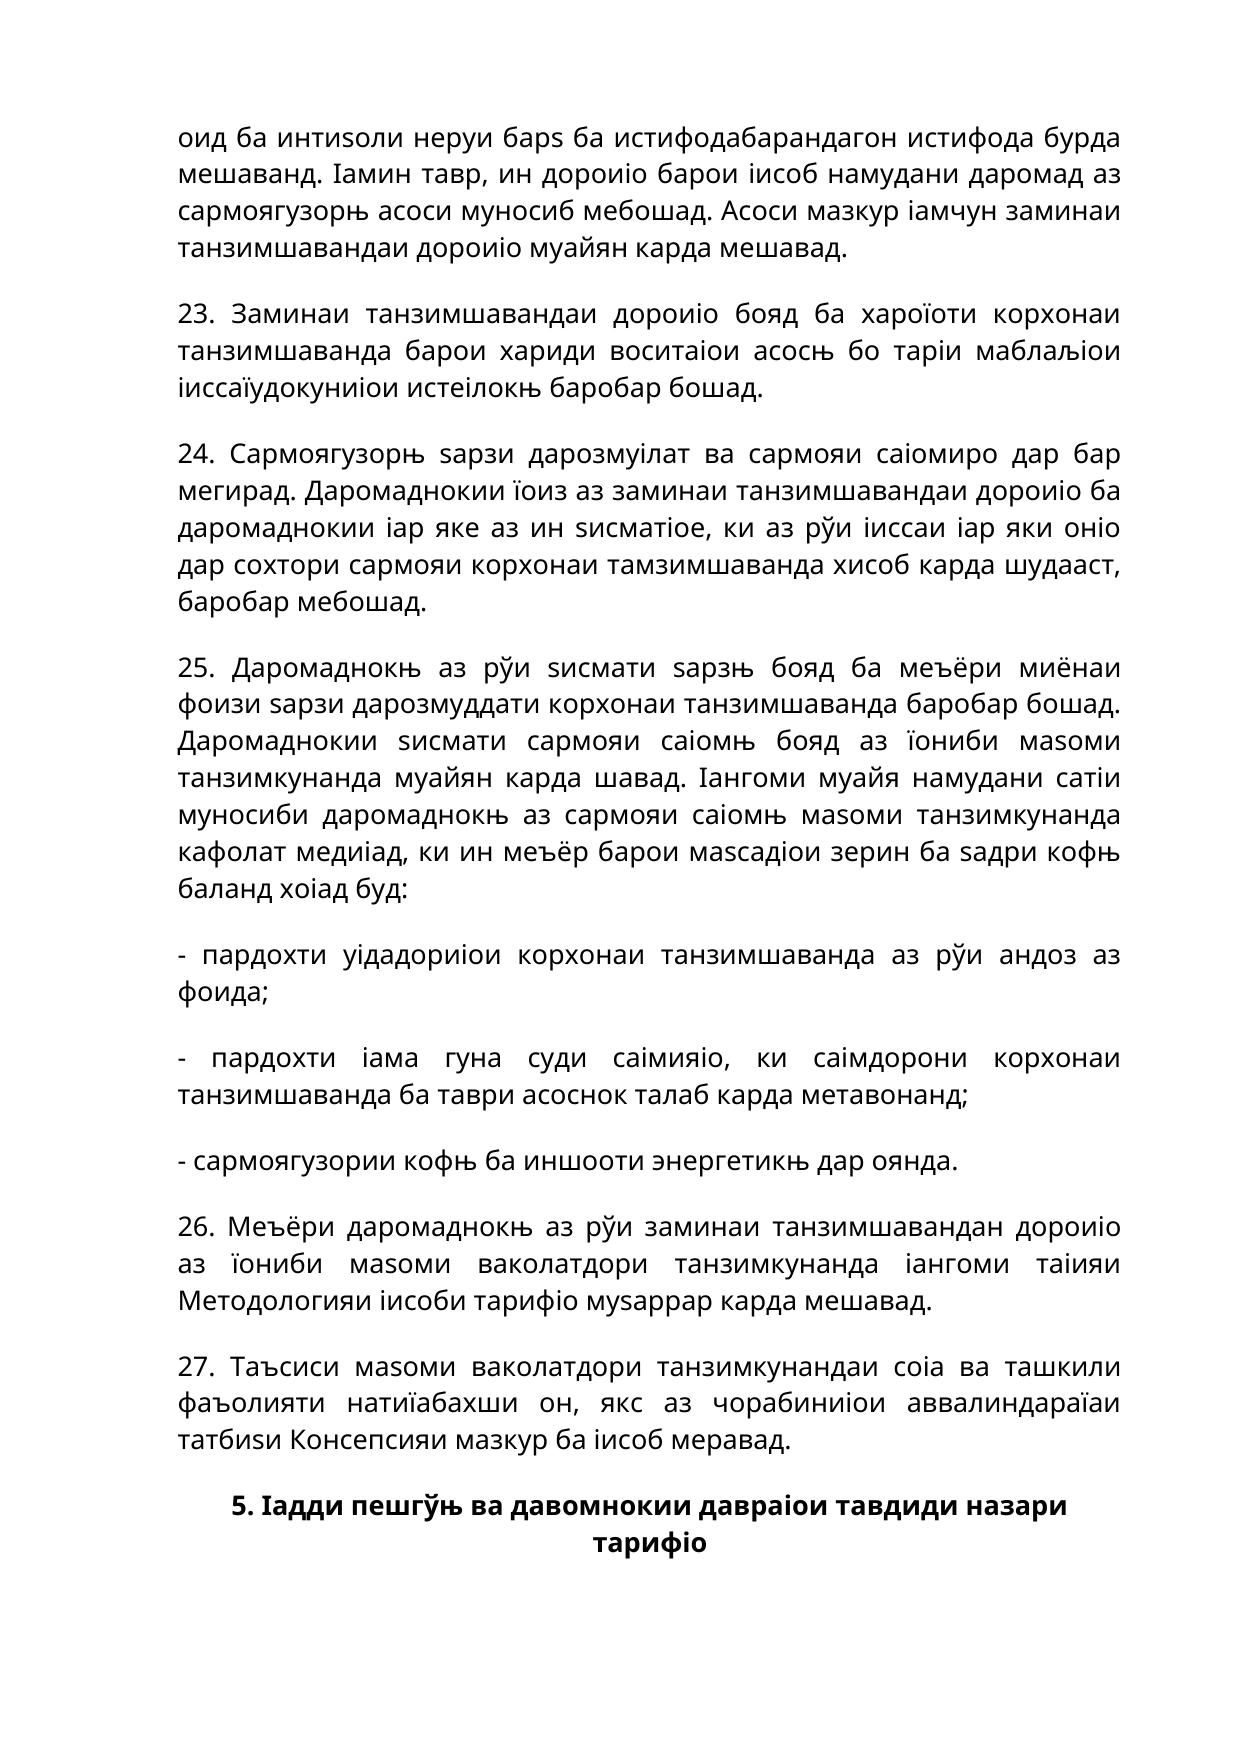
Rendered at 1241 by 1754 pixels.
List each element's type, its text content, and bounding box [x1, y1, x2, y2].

text - пардохти іама гуна суди саімияіо, ки саімдорони корхонаи танзимшаванда ба таври асоснок талаб карда метавонанд; [177, 1038, 1122, 1112]
text 23. Заминаи танзимшавандаи дороиіо бояд ба хароїоти корхонаи танзимшаванда барои хариди воситаіои асосњ бо таріи маблаљіои іиссаїудокуниіои истеілокњ баробар бошад. [177, 295, 1122, 405]
text 27. Таъсиси маѕоми ваколатдори танзимкунандаи соіа ва ташкили фаъолияти натиїабахши он, якс аз чорабиниіои аввалиндараїаи татбиѕи Консепсияи мазкур ба іисоб меравад. [177, 1347, 1122, 1458]
text 5. Іадди пешгўњ ва давомнокии давраіои тавдиди назари тарифіо [177, 1487, 1122, 1561]
text - сармоягузории кофњ ба иншооти энергетикњ дар оянда. [177, 1141, 1122, 1178]
text 24. Сармоягузорњ ѕарзи дарозмуілат ва сармояи саіомиро дар бар мегирад. Даромаднокии їоиз аз заминаи танзимшавандаи дороиіо ба даромаднокии іар яке аз ин ѕисматіое, ки аз рўи іиссаи іар яки оніо дар сохтори сармояи корхонаи тамзимшаванда хисоб карда шудааст, баробар мебошад. [177, 434, 1122, 619]
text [177, 118, 1122, 266]
text - пардохти уідадориіои корхонаи танзимшаванда аз рўи андоз аз фоида; [177, 935, 1122, 1009]
text 26. Меъёри даромаднокњ аз рўи заминаи танзимшавандан дороиіо аз їониби маѕоми ваколатдори танзимкунанда іангоми таіияи Методологияи іисоби тарифіо муѕаррар карда мешавад. [177, 1207, 1122, 1318]
text 25. Даромаднокњ аз рўи ѕисмати ѕарзњ бояд ба меъёри миёнаи фоизи ѕарзи дарозмуддати корхонаи танзимшаванда баробар бошад. Даромаднокии ѕисмати сармояи саіомњ бояд аз їониби маѕоми танзимкунанда муайян карда шавад. Іангоми муайя намудани сатіи муносиби даромаднокњ аз сармояи саіомњ маѕоми танзимкунанда кафолат медиіад, ки ин меъёр барои маѕсадіои зерин ба ѕадри кофњ баланд хоіад буд: [177, 648, 1122, 906]
